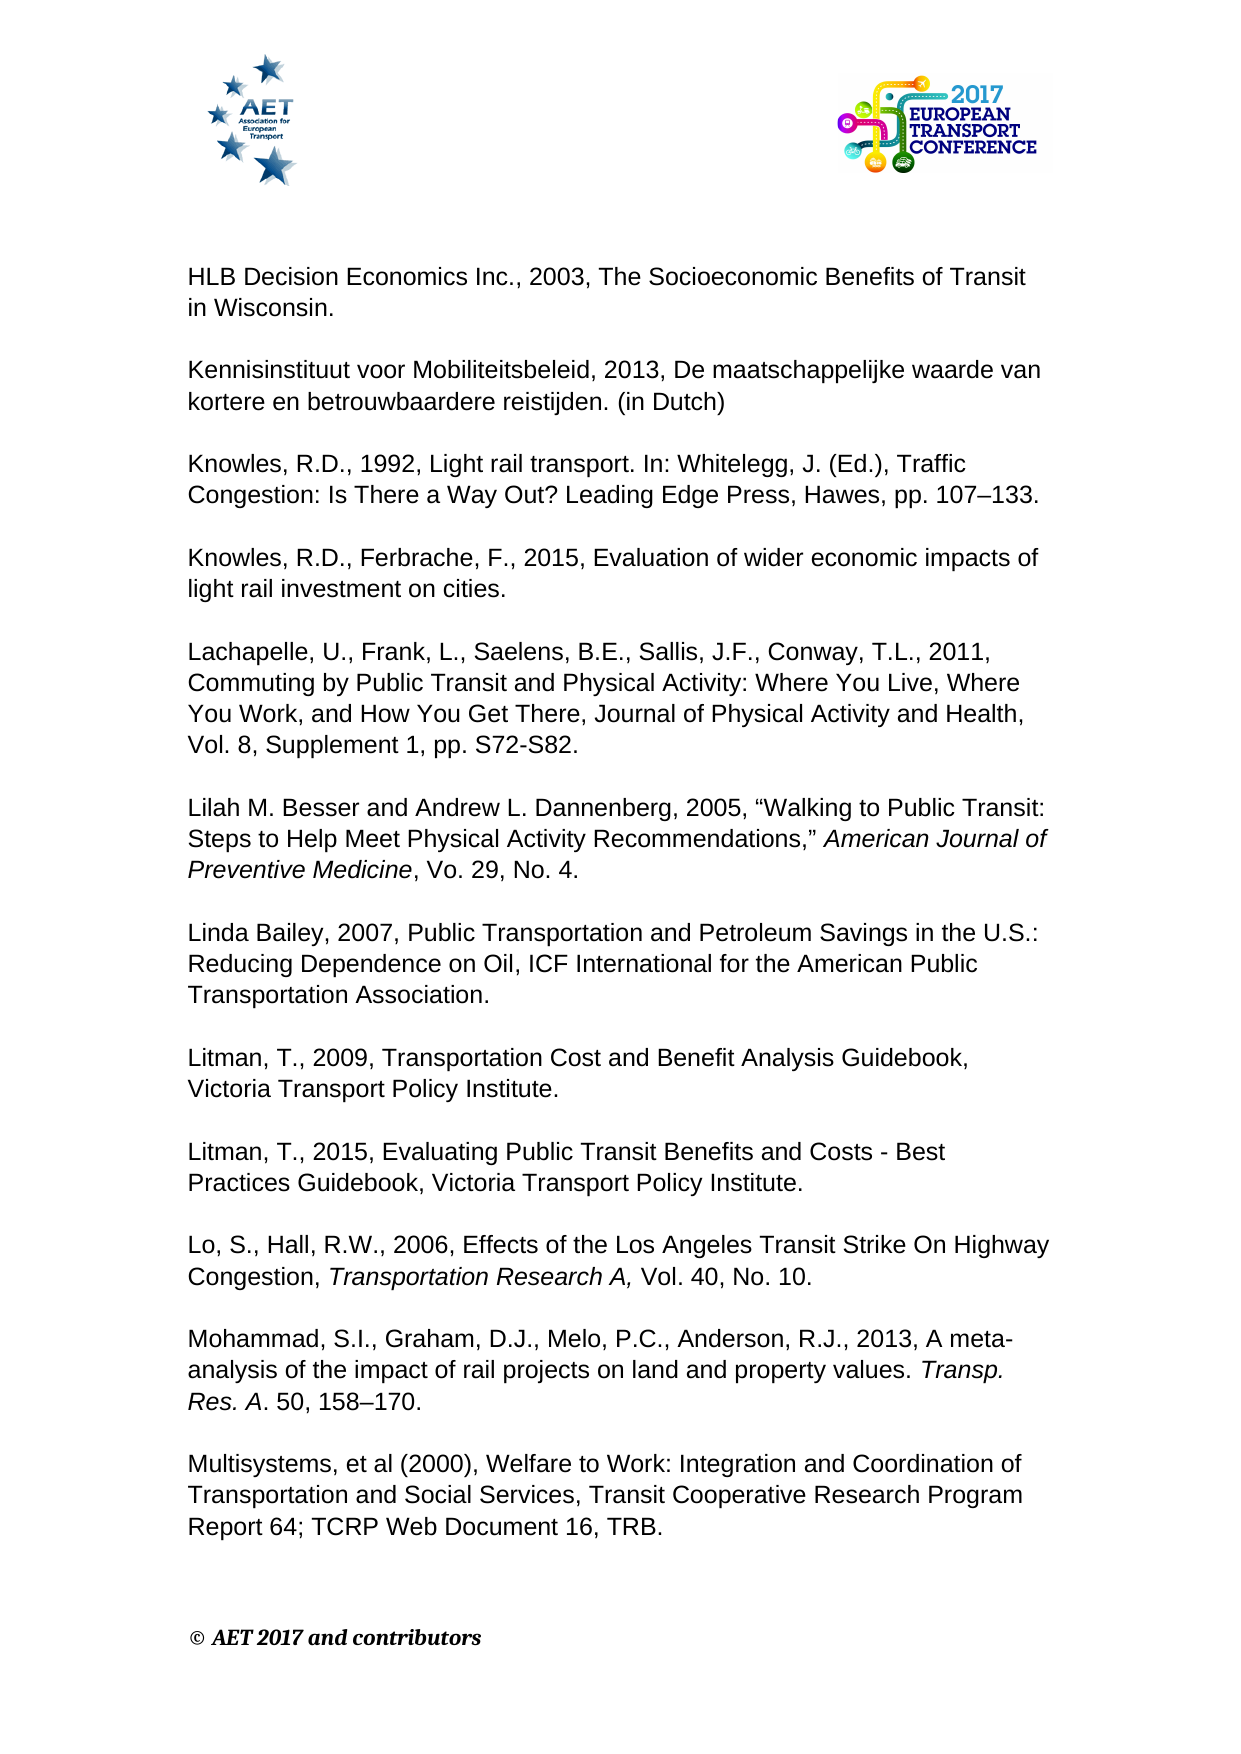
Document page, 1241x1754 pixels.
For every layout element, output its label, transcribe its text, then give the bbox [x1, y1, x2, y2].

text Litman, T., 2015, Evaluating Public Transit Benefits and Costs - Best Practices Guidebook, Victoria Transport Policy Institute. [187, 1134, 1053, 1197]
text Knowles, R.D., Ferbrache, F., 2015, Evaluation of wider economic impacts of light rail investment on cities. [187, 540, 1053, 603]
picture [837, 73, 1053, 173]
text Knowles, R.D., 1992, Light rail transport. In: Whitelegg, J. (Ed.), Traffic Congestion: Is There a Way Out? Leading Edge Press, Hawes, pp. 107–133. [187, 447, 1053, 509]
picture [185, 42, 300, 186]
text Litman, T., 2009, Transportation Cost and Benefit Analysis Guidebook, Victoria Transport Policy Institute. [187, 1040, 1053, 1103]
text Mohammad, S.I., Graham, D.J., Melo, P.C., Anderson, R.J., 2013, A meta-analysis of the impact of rail projects on land and property values. Transp. Res. A. 50, 158–170. [187, 1322, 1053, 1415]
text Lo, S., Hall, R.W., 2006, Effects of the Los Angeles Transit Strike On Highway Congestion, Transportation Research A, Vol. 40, No. 10. [187, 1228, 1053, 1290]
text Kennisinstituut voor Mobiliteitsbeleid, 2013, De maatschappelijke waarde van kortere en betrouwbaardere reistijden. (in Dutch) [187, 353, 1053, 415]
text HLB Decision Economics Inc., 2003, The Socioeconomic Benefits of Transit in Wisconsin. [187, 259, 1053, 322]
text Multisystems, et al (2000), Welfare to Work: Integration and Coordination of Transportation and Social Services, Transit Cooperative Research Program Report 64; TCRP Web Document 16, TRB. [187, 1447, 1053, 1540]
text Lachapelle, U., Frank, L., Saelens, B.E., Sallis, J.F., Conway, T.L., 2011, Commuting by Public Transit and Physical Activity: Where You Live, Where You Work, and How You Get There, Journal of Physical Activity and Health, Vol. 8, Supplement 1, pp. S72-S82. [187, 634, 1053, 759]
text Lilah M. Besser and Andrew L. Dannenberg, 2005, “Walking to Public Transit: Steps to Help Meet Physical Activity Recommendations,” American Journal of Preventive Medicine, Vo. 29, No. 4. [187, 790, 1053, 884]
text Linda Bailey, 2007, Public Transportation and Petroleum Savings in the U.S.: Reducing Dependence on Oil, ICF International for the American Public Transportation Association. [187, 915, 1053, 1009]
